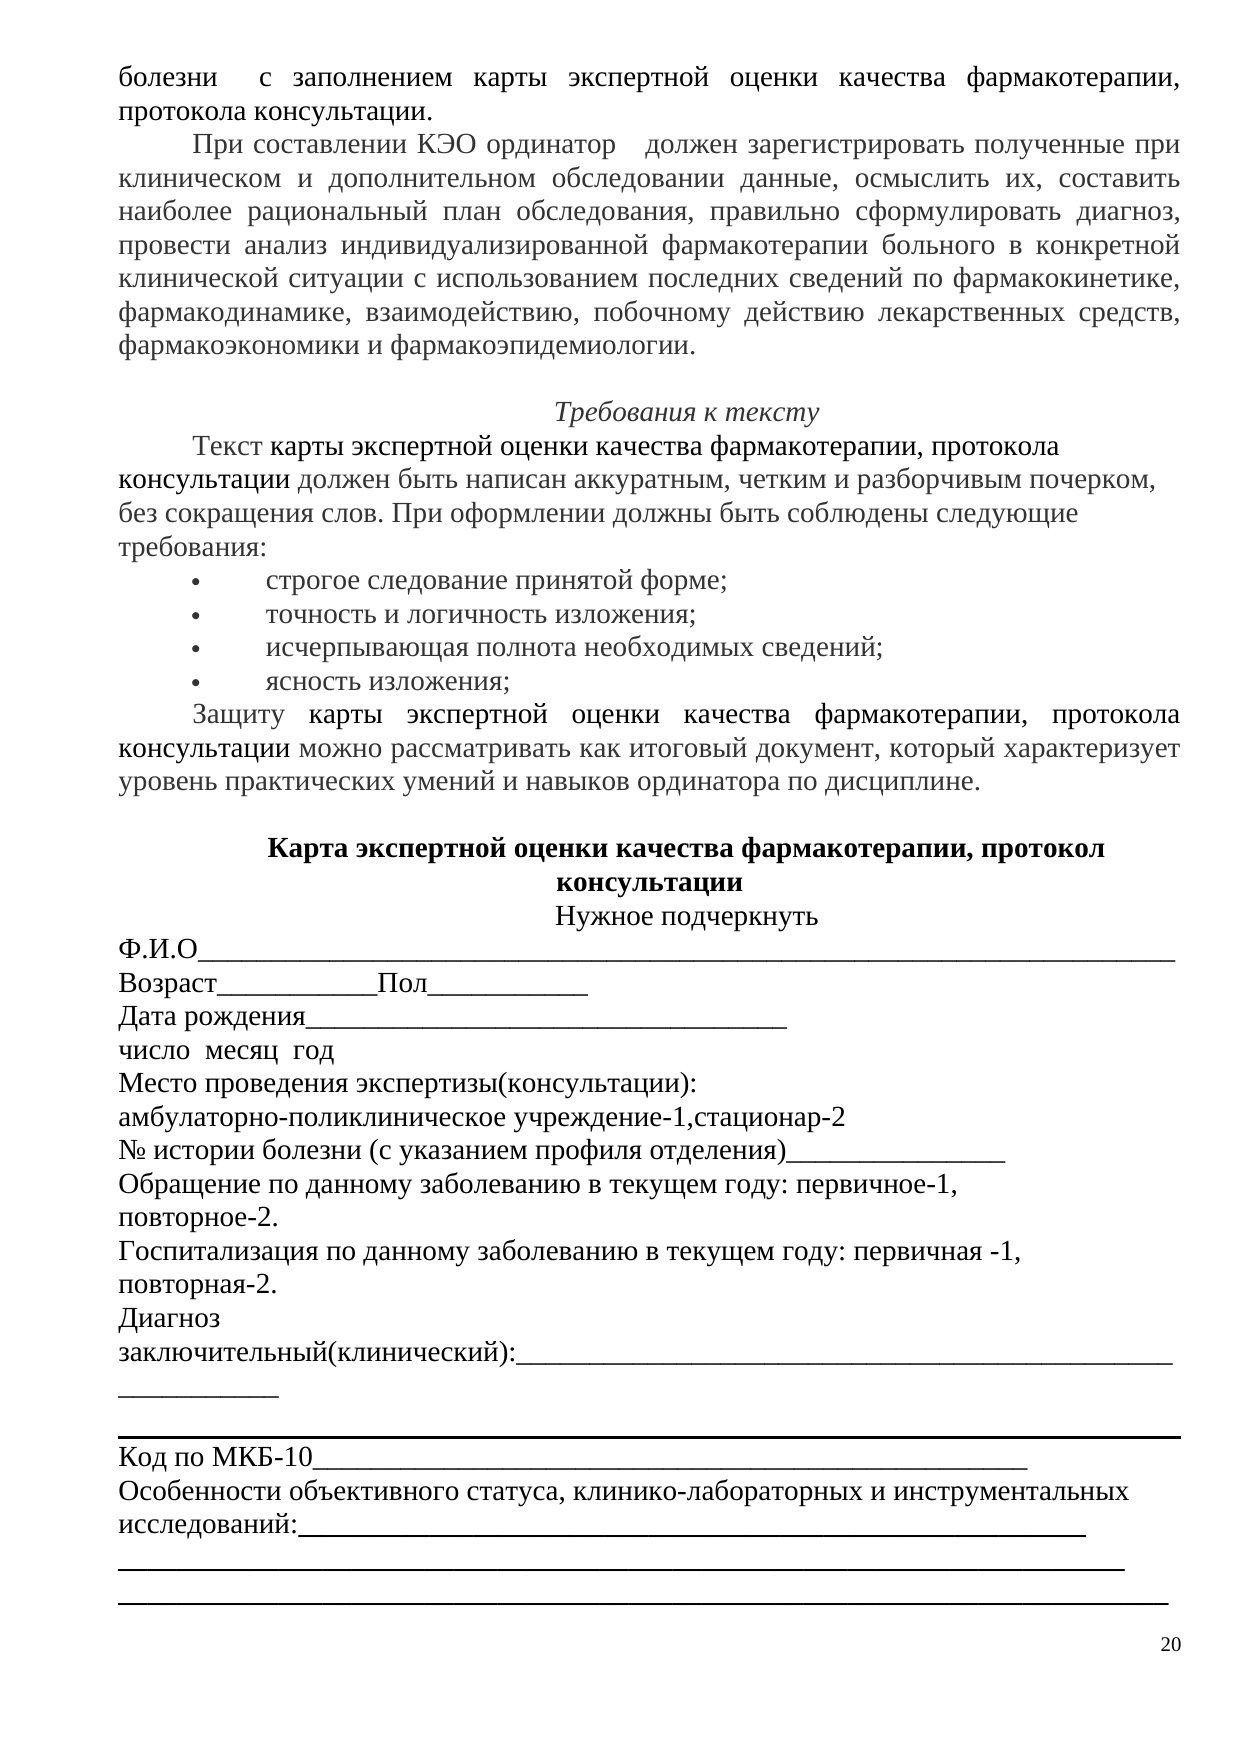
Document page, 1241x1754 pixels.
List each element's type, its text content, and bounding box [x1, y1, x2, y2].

text № истории болезни (с указанием профиля отделения)_______________ [118, 1132, 1181, 1166]
text повторная-2. [118, 1267, 1181, 1300]
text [118, 59, 1181, 126]
text число месяц год [118, 1032, 1181, 1065]
text ________________________________________________________________________ [118, 1574, 1181, 1607]
text Место проведения экспертизы(консультации): [118, 1065, 1181, 1099]
list строгое следование принятой форме; [118, 562, 1181, 596]
text Особенности объективного статуса, клинико-лабораторных и инструментальных исследований:______________________________________________________ _____________________________________________________________________ [118, 1473, 1181, 1574]
list ясность изложения; [118, 663, 1181, 696]
text Госпитализация по данному заболеванию в текущем году: первичная -1, [118, 1233, 1181, 1267]
text Дата рождения_________________________________ [118, 998, 1181, 1032]
text Ф.И.О___________________________________________________________________ [118, 931, 1181, 965]
list точность и логичность изложения; [118, 596, 1181, 629]
text Нужное подчеркнуть [118, 898, 1181, 931]
text Код по МКБ-10_________________________________________________ [118, 1439, 1181, 1473]
text Защиту карты экспертной оценки качества фармакотерапии, протокола консультации можно рассматривать как итоговый документ, который характеризует уровень практических умений и навыков ординатора по дисциплине. [118, 696, 1181, 797]
text Требования к тексту [118, 394, 1181, 428]
text Возраст___________Пол___________ [118, 965, 1181, 998]
text Текст карты экспертной оценки качества фармакотерапии, протокола консультации должен быть написан аккуратным, четким и разборчивым почерком, без сокращения слов. При оформлении должны быть соблюдены следующие требования: [118, 428, 1181, 562]
text амбулаторно-поликлиническое учреждение-1,стационар-2 [118, 1099, 1181, 1132]
text Диагноз заключительный(клинический):________________________________________________________ [118, 1300, 1181, 1401]
text Обращение по данному заболеванию в текущем году: первичное-1, повторное-2. [118, 1166, 1181, 1233]
list исчерпывающая полнота необходимых сведений; [118, 629, 1181, 663]
text Карта экспертной оценки качества фармакотерапии, протокол консультации [118, 831, 1181, 898]
text При составлении КЭО ординатор должен зарегистрировать полученные при клиническом и дополнительном обследовании данные, осмыслить их, составить наиболее рациональный план обследования, правильно сформулировать диагноз, провести анализ индивидуализированной фармакотерапии больного в конкретной клинической ситуации с использованием последних сведений по фармакокинетике, фармакодинамике, взаимодействию, побочному действию лекарственных средств, фармакоэкономики и фармакоэпидемиологии. [118, 126, 1181, 361]
